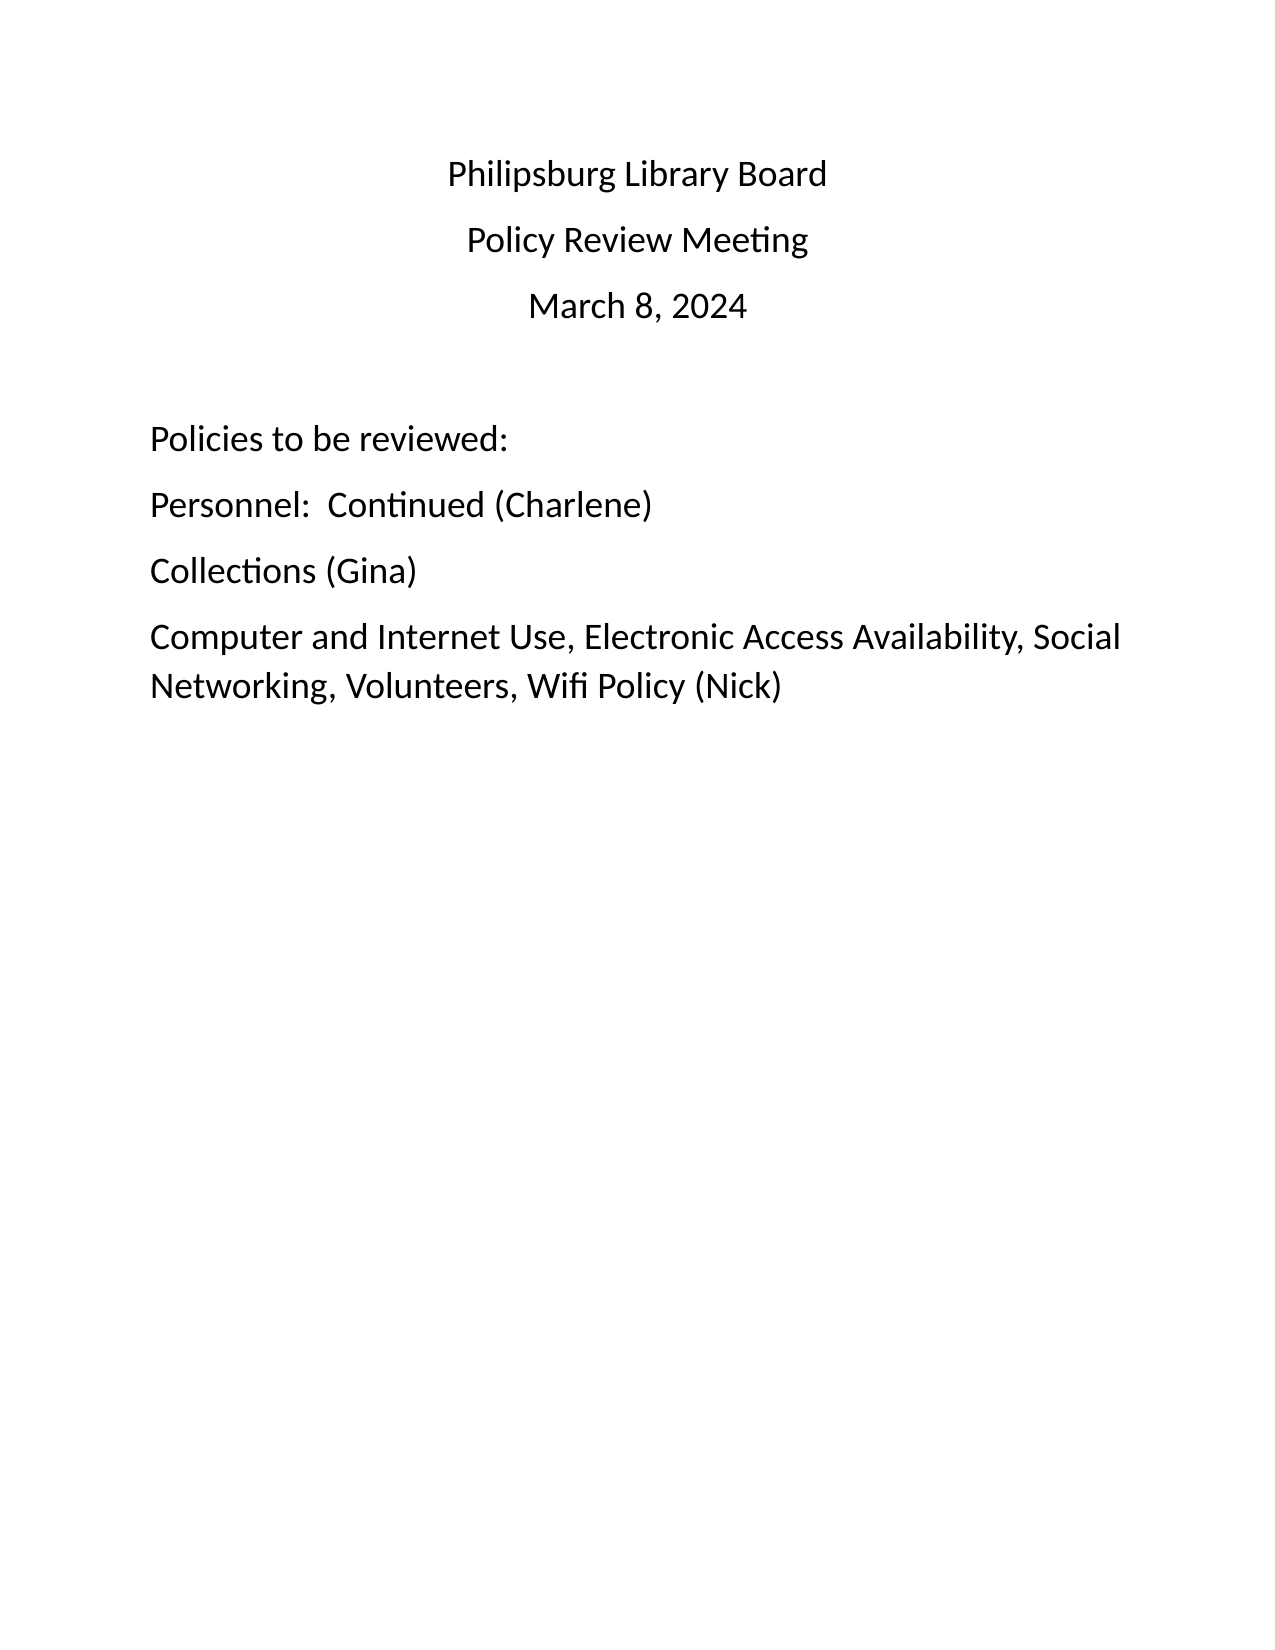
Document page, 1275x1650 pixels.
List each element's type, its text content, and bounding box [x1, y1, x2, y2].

text Personnel: Continued (Charlene) [150, 481, 1125, 527]
text Collections (Gina) [150, 547, 1125, 593]
text March 8, 2024 [150, 282, 1125, 328]
text Philipsburg Library Board [150, 150, 1125, 196]
text Policies to be reviewed: [150, 414, 1125, 460]
text Policy Review Meeting [150, 216, 1125, 262]
text Computer and Internet Use, Electronic Access Availability, Social Networking, Volunteers, Wifi Policy (Nick) [150, 613, 1125, 708]
